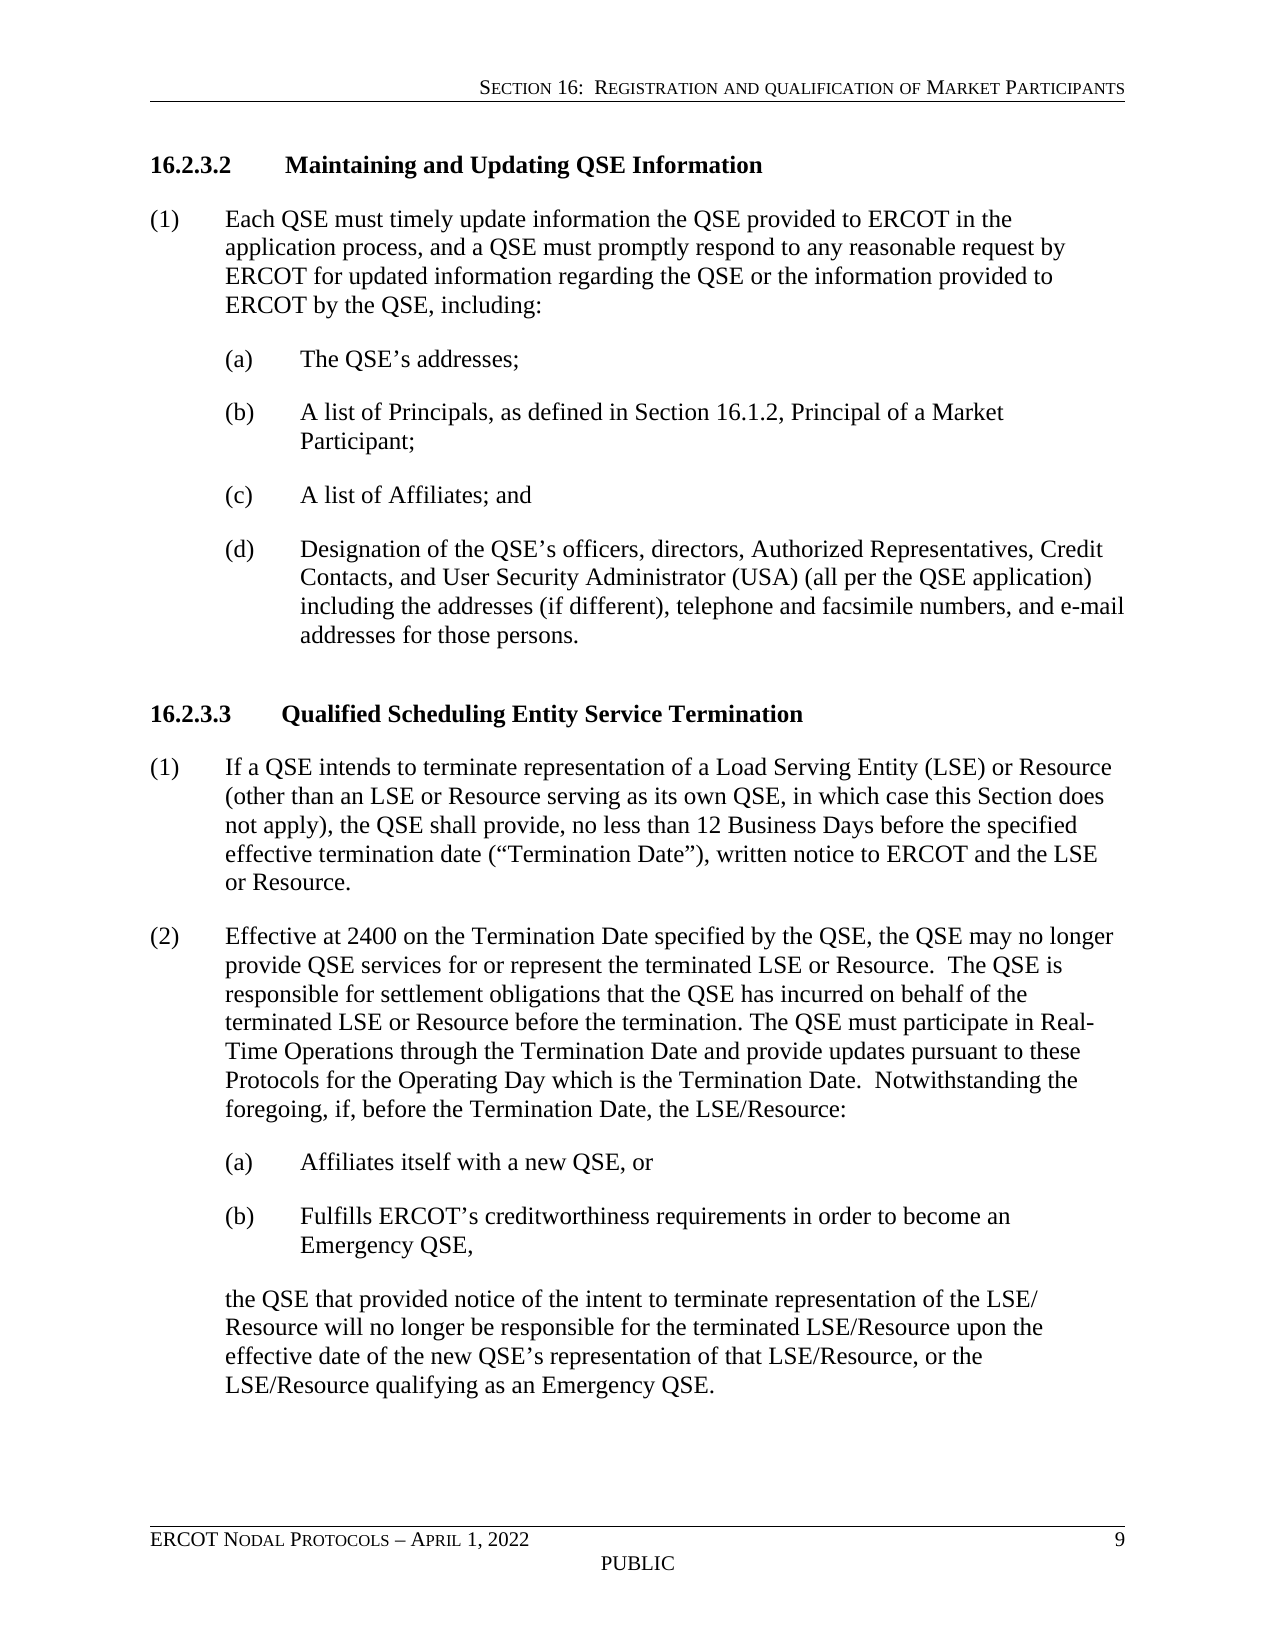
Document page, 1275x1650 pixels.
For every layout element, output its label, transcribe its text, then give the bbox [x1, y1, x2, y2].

list (1) Each QSE must timely update information the QSE provided to ERCOT in the application process, and a QSE must promptly respond to any reasonable request by ERCOT for updated information regarding the QSE or the information provided to ERCOT by the QSE, including: [150, 204, 1125, 319]
list (b) Fulfills ERCOT’s creditworthiness requirements in order to become an Emergency QSE, [225, 1201, 1125, 1259]
text the QSE that provided notice of the intent to terminate representation of the LSE/ Resource will no longer be responsible for the terminated LSE/Resource upon the effective date of the new QSE’s representation of that LSE/Resource, or the LSE/Resource qualifying as an Emergency QSE. [225, 1284, 1125, 1399]
list (c) A list of Affiliates; and [225, 480, 1125, 509]
list (b) A list of Principals, as defined in Section 16.1.2, Principal of a Market Participant; [225, 397, 1125, 455]
text (2) Effective at 2400 on the Termination Date specified by the QSE, the QSE may no longer provide QSE services for or represent the terminated LSE or Resource. The QSE is responsible for settlement obligations that the QSE has incurred on behalf of the terminated LSE or Resource before the termination. The QSE must participate in Real-Time Operations through the Termination Date and provide updates pursuant to these Protocols for the Operating Day which is the Termination Date. Notwithstanding the foregoing, if, before the Termination Date, the LSE/Resource: [150, 921, 1125, 1122]
text 16.2.3.3 Qualified Scheduling Entity Service Termination [150, 699, 1125, 727]
text (1) If a QSE intends to terminate representation of a Load Serving Entity (LSE) or Resource (other than an LSE or Resource serving as its own QSE, in which case this Section does not apply), the QSE shall provide, no less than 12 Business Days before the specified effective termination date (“Termination Date”), written notice to ERCOT and the LSE or Resource. [150, 752, 1125, 896]
subtitle 16.2.3.2 Maintaining and Updating QSE Information [150, 150, 1125, 179]
list (a) The QSE’s addresses; [225, 344, 1125, 372]
list (a) Affiliates itself with a new QSE, or [225, 1147, 1125, 1176]
list (d) Designation of the QSE’s officers, directors, Authorized Representatives, Credit Contacts, and User Security Administrator (USA) (all per the QSE application) including the addresses (if different), telephone and facsimile numbers, and e-mail addresses for those persons. [225, 534, 1125, 649]
